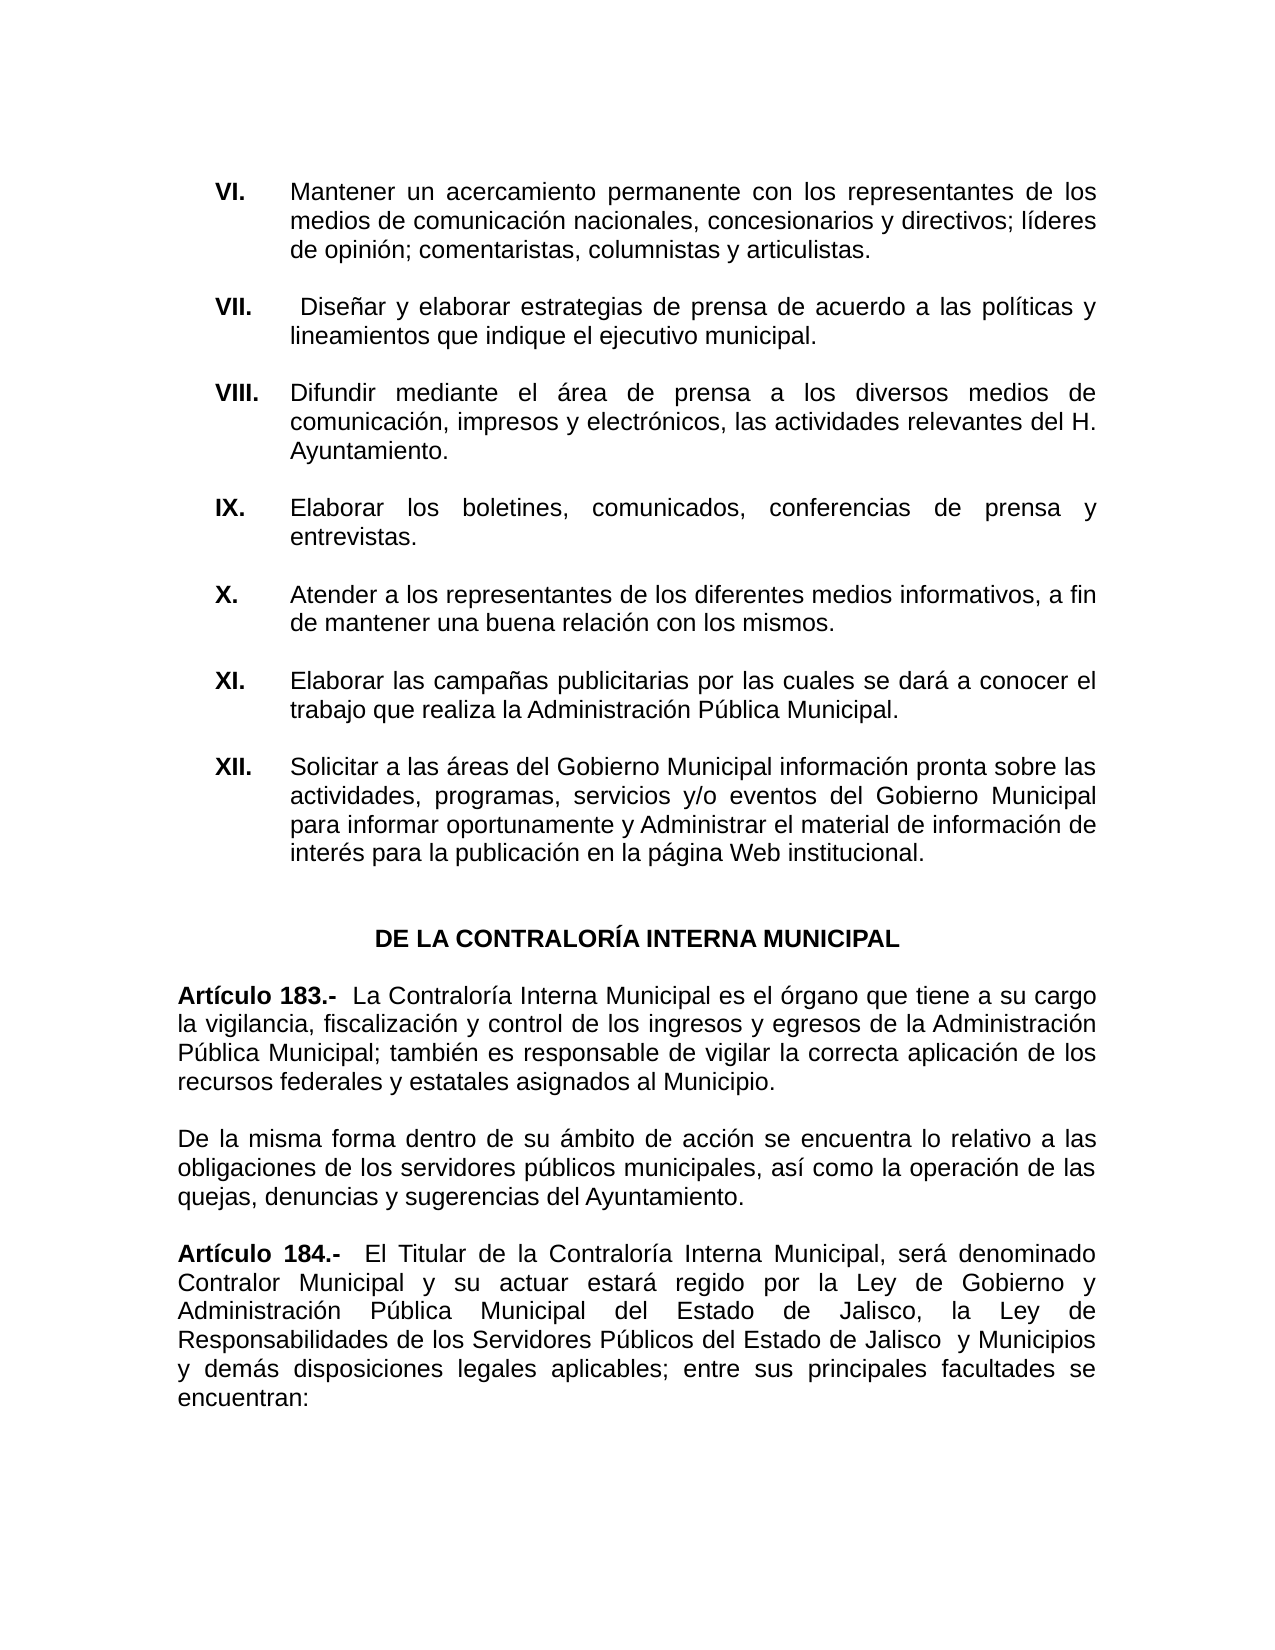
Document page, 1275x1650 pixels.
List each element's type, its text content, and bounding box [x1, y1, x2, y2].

list Solicitar a las áreas del Gobierno Municipal información pronta sobre las actividades, programas, servicios y/o eventos del Gobierno Municipal para informar oportunamente y Administrar el material de información de interés para la publicación en la página Web institucional. [215, 752, 1098, 867]
list Mantener un acercamiento permanente con los representantes de los medios de comunicación nacionales, concesionarios y directivos; líderes de opinión; comentaristas, columnistas y articulistas. [215, 177, 1098, 263]
text Artículo 183.- La Contraloría Interna Municipal es el órgano que tiene a su cargo la vigilancia, fiscalización y control de los ingresos y egresos de la Administración Pública Municipal; también es responsable de vigilar la correcta aplicación de los recursos federales y estatales asignados al Municipio. [177, 981, 1098, 1096]
text DE LA CONTRALORÍA INTERNA MUNICIPAL [177, 924, 1098, 953]
list Elaborar las campañas publicitarias por las cuales se dará a conocer el trabajo que realiza la Administración Pública Municipal. [215, 666, 1098, 723]
list Difundir mediante el área de prensa a los diversos medios de comunicación, impresos y electrónicos, las actividades relevantes del H. Ayuntamiento. [215, 378, 1098, 465]
list Elaborar los boletines, comunicados, conferencias de prensa y entrevistas. [215, 493, 1098, 551]
list Diseñar y elaborar estrategias de prensa de acuerdo a las políticas y lineamientos que indique el ejecutivo municipal. [215, 292, 1098, 350]
text De la misma forma dentro de su ámbito de acción se encuentra lo relativo a las obligaciones de los servidores públicos municipales, así como la operación de las quejas, denuncias y sugerencias del Ayuntamiento. [177, 1124, 1098, 1211]
list Atender a los representantes de los diferentes medios informativos, a fin de mantener una buena relación con los mismos. [215, 580, 1098, 637]
text Artículo 184.- El Titular de la Contraloría Interna Municipal, será denominado Contralor Municipal y su actuar estará regido por la Ley de Gobierno y Administración Pública Municipal del Estado de Jalisco, la Ley de Responsabilidades de los Servidores Públicos del Estado de Jalisco y Municipios y demás disposiciones legales aplicables; entre sus principales facultades se encuentran: [177, 1239, 1098, 1411]
